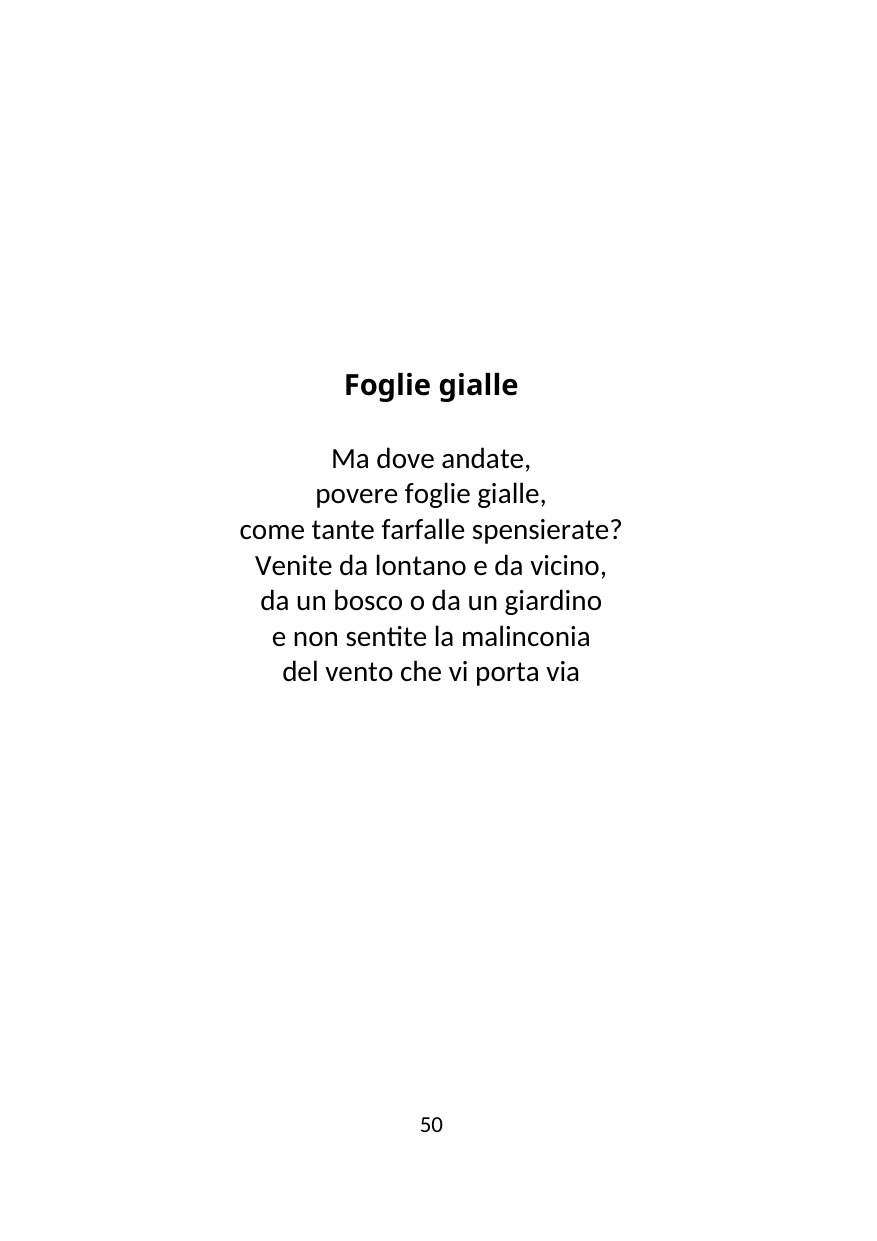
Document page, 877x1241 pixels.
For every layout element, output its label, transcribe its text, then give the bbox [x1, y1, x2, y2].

text da un bosco o da un giardino [118, 582, 744, 618]
text Venite da lontano e da vicino, [118, 547, 744, 582]
text povere foglie gialle, [118, 475, 744, 511]
text Ma dove andate, [118, 440, 744, 475]
text e non sentite la malinconia [118, 618, 744, 653]
text come tante farfalle spensierate? [118, 511, 744, 547]
subtitle Foglie gialle [118, 364, 744, 404]
text del vento che vi porta via [118, 653, 744, 689]
